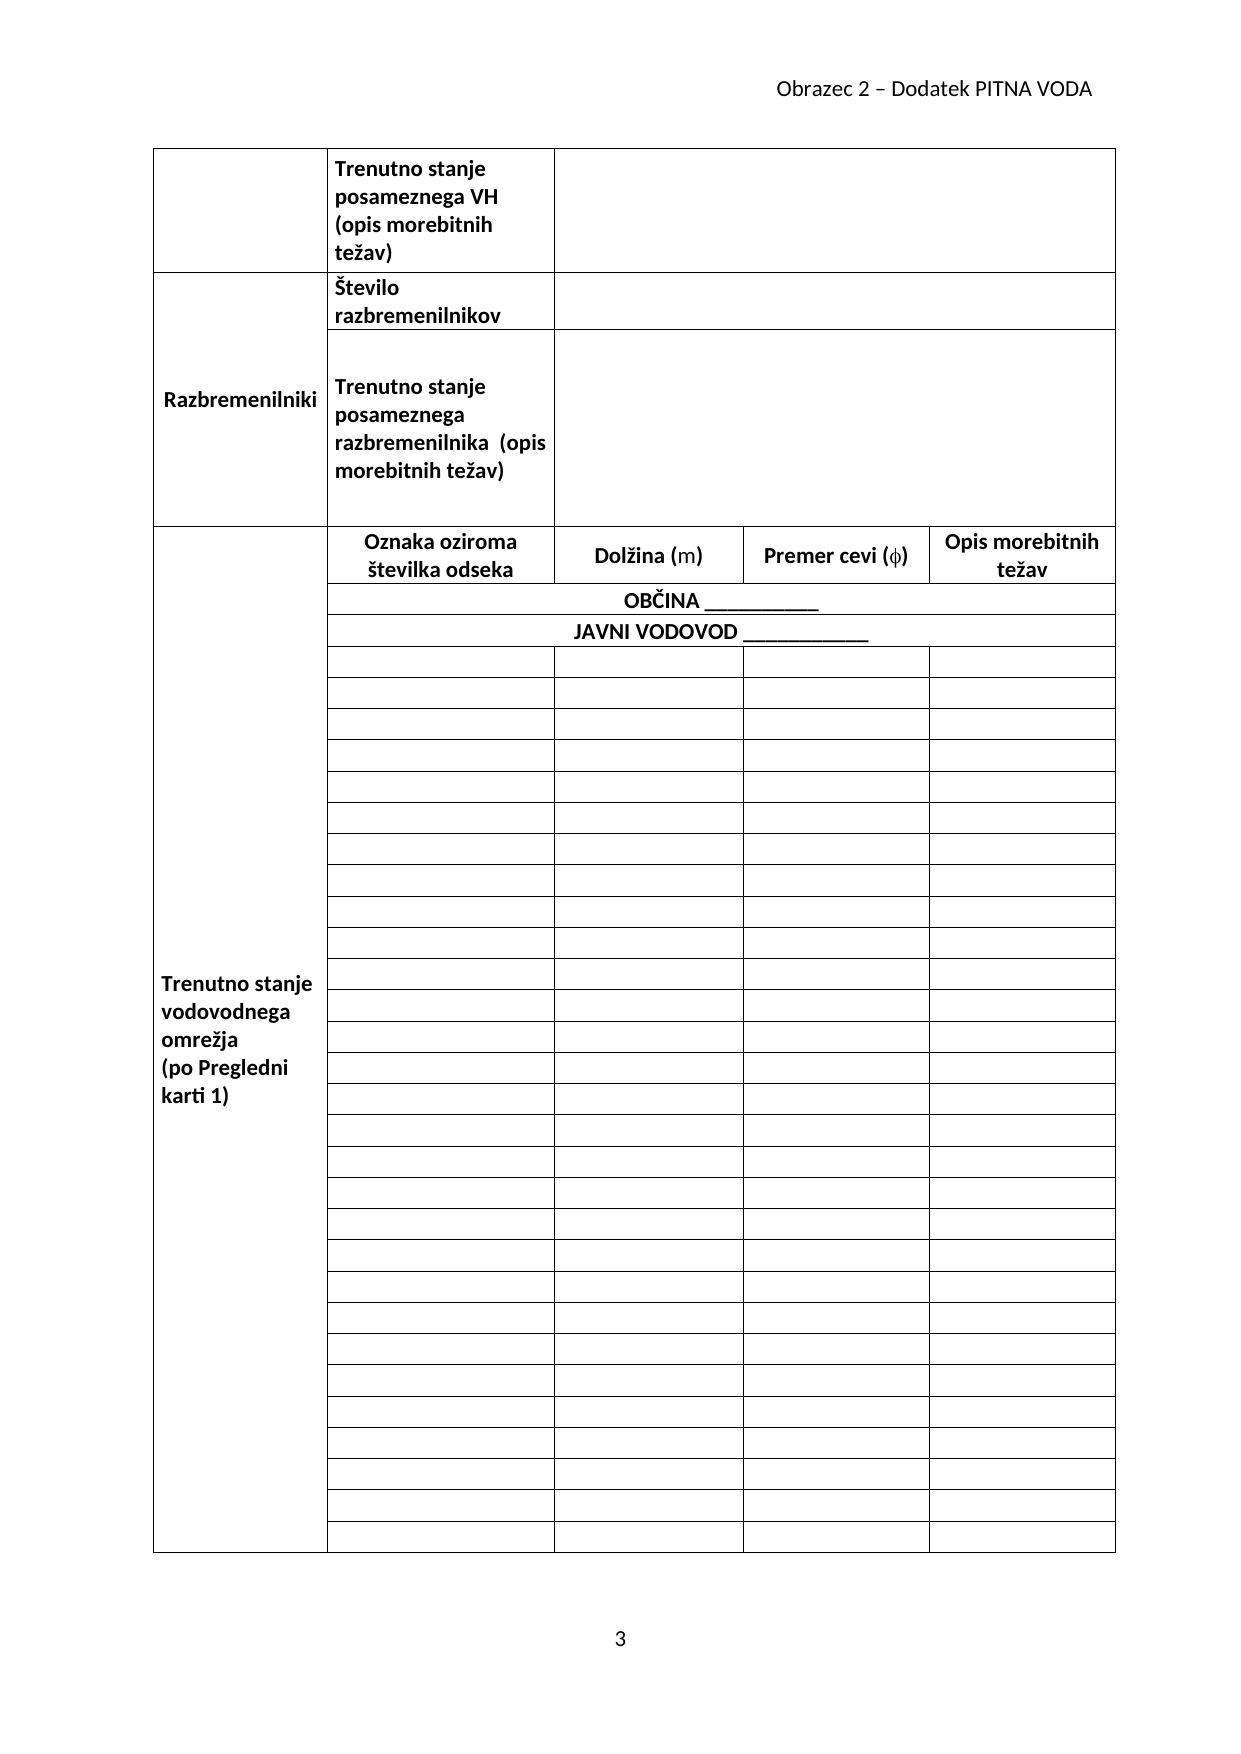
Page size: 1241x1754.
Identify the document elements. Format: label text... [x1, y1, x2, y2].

table_cell [555, 1178, 743, 1208]
table_cell [328, 678, 554, 708]
table_cell [744, 1147, 929, 1177]
table_cell [930, 1365, 1115, 1396]
table_cell [328, 865, 554, 896]
table_cell [744, 1365, 929, 1396]
table_cell [744, 834, 929, 864]
table_cell Opis morebitnih težav [930, 527, 1115, 583]
table_cell [930, 928, 1115, 958]
table_cell [930, 678, 1115, 708]
table_cell [328, 1240, 554, 1271]
table_cell [930, 1022, 1115, 1052]
table_cell [930, 897, 1115, 927]
table_cell [744, 1022, 929, 1052]
table_cell [930, 1397, 1115, 1427]
table_cell [555, 740, 743, 771]
table_cell [555, 1365, 743, 1396]
table_cell [328, 1178, 554, 1208]
table_cell [744, 1522, 929, 1552]
table_cell [744, 1053, 929, 1083]
table_cell [328, 1428, 554, 1458]
table_cell [744, 678, 929, 708]
table_cell [930, 1272, 1115, 1302]
table_cell [930, 647, 1115, 677]
table_cell [555, 928, 743, 958]
table_cell [930, 834, 1115, 864]
table_cell [744, 772, 929, 802]
table_cell [555, 1522, 743, 1552]
table_cell [930, 1334, 1115, 1364]
table_cell [744, 1178, 929, 1208]
table_cell [744, 1209, 929, 1239]
table_cell [744, 1428, 929, 1458]
table_cell [555, 834, 743, 864]
table_cell [555, 1084, 743, 1114]
table_cell [930, 1428, 1115, 1458]
table_cell [744, 1240, 929, 1271]
table_cell [744, 1303, 929, 1333]
table_cell [744, 803, 929, 833]
table_cell [555, 897, 743, 927]
table_cell [744, 1490, 929, 1521]
table_cell Trenutno stanje vodovodnega omrežja (po Pregledni karti 1) [154, 527, 327, 1552]
table_cell [744, 928, 929, 958]
table_cell [930, 1147, 1115, 1177]
table_cell [930, 803, 1115, 833]
table_cell Razbremenilniki [154, 273, 327, 526]
table_cell [328, 1209, 554, 1239]
table_cell [328, 647, 554, 677]
table_cell [930, 740, 1115, 771]
table_cell [328, 709, 554, 739]
table_cell [328, 990, 554, 1021]
table_cell [555, 149, 1115, 272]
table_cell [930, 709, 1115, 739]
table_cell OBČINA __________ [328, 584, 1115, 614]
table_cell [930, 1115, 1115, 1146]
table_cell [555, 1209, 743, 1239]
table_cell [555, 1115, 743, 1146]
table_cell [555, 647, 743, 677]
table_cell [328, 928, 554, 958]
table_cell [555, 1022, 743, 1052]
table_cell [555, 1240, 743, 1271]
table_cell [328, 1147, 554, 1177]
table_cell [930, 990, 1115, 1021]
table_cell [744, 897, 929, 927]
table_cell [555, 1303, 743, 1333]
table_cell [555, 273, 1115, 329]
table_cell Premer cevi () [744, 527, 929, 583]
table_cell [328, 803, 554, 833]
table_cell [328, 897, 554, 927]
table_cell [744, 1397, 929, 1427]
table_cell [328, 1084, 554, 1114]
table_cell [930, 1490, 1115, 1521]
table_cell [328, 1115, 554, 1146]
table_cell [555, 1272, 743, 1302]
table_cell [744, 1459, 929, 1489]
table_cell [328, 1490, 554, 1521]
table_cell [744, 1115, 929, 1146]
table_cell [930, 1240, 1115, 1271]
table_cell [744, 990, 929, 1021]
table_cell [555, 803, 743, 833]
table_cell [328, 1397, 554, 1427]
table_cell [930, 772, 1115, 802]
table_cell [328, 740, 554, 771]
table_cell [930, 1303, 1115, 1333]
table_cell Dolžina (m) [555, 527, 743, 583]
table_cell [328, 1022, 554, 1052]
table_cell [555, 959, 743, 989]
table_cell [744, 865, 929, 896]
table_cell [930, 1178, 1115, 1208]
table_cell [930, 1459, 1115, 1489]
table_cell [328, 1053, 554, 1083]
table_cell JAVNI VODOVOD ___________ [328, 615, 1115, 646]
table_cell [328, 959, 554, 989]
table_cell Trenutno stanje posameznega VH (opis morebitnih težav) [328, 149, 554, 272]
table_cell [328, 1459, 554, 1489]
table_cell [930, 1209, 1115, 1239]
table_cell [930, 1522, 1115, 1552]
table_cell [328, 1365, 554, 1396]
table_cell [328, 1522, 554, 1552]
table_cell [328, 772, 554, 802]
table_cell [555, 1397, 743, 1427]
table_cell [555, 1490, 743, 1521]
table_cell Trenutno stanje posameznega razbremenilnika (opis morebitnih težav) [328, 330, 554, 526]
table_cell [744, 709, 929, 739]
table_cell [555, 990, 743, 1021]
table_cell [555, 1147, 743, 1177]
table_cell [328, 1334, 554, 1364]
table_cell [930, 1053, 1115, 1083]
table_cell [744, 1334, 929, 1364]
table_cell [555, 1459, 743, 1489]
table_cell [555, 772, 743, 802]
table_cell Oznaka oziroma številka odseka [328, 527, 554, 583]
table_cell [744, 740, 929, 771]
table_cell [328, 1272, 554, 1302]
table_cell Število razbremenilnikov [328, 273, 554, 329]
table_cell [744, 1272, 929, 1302]
table_cell [744, 1084, 929, 1114]
table_cell [328, 834, 554, 864]
table_cell [555, 678, 743, 708]
table_cell [555, 865, 743, 896]
table_cell [555, 709, 743, 739]
table_cell [555, 330, 1115, 526]
table_cell [930, 1084, 1115, 1114]
table_cell [328, 1303, 554, 1333]
table_cell [555, 1334, 743, 1364]
table_cell [744, 959, 929, 989]
table_cell [555, 1053, 743, 1083]
table_cell [744, 647, 929, 677]
table_cell [930, 865, 1115, 896]
table_cell [930, 959, 1115, 989]
table_cell [555, 1428, 743, 1458]
